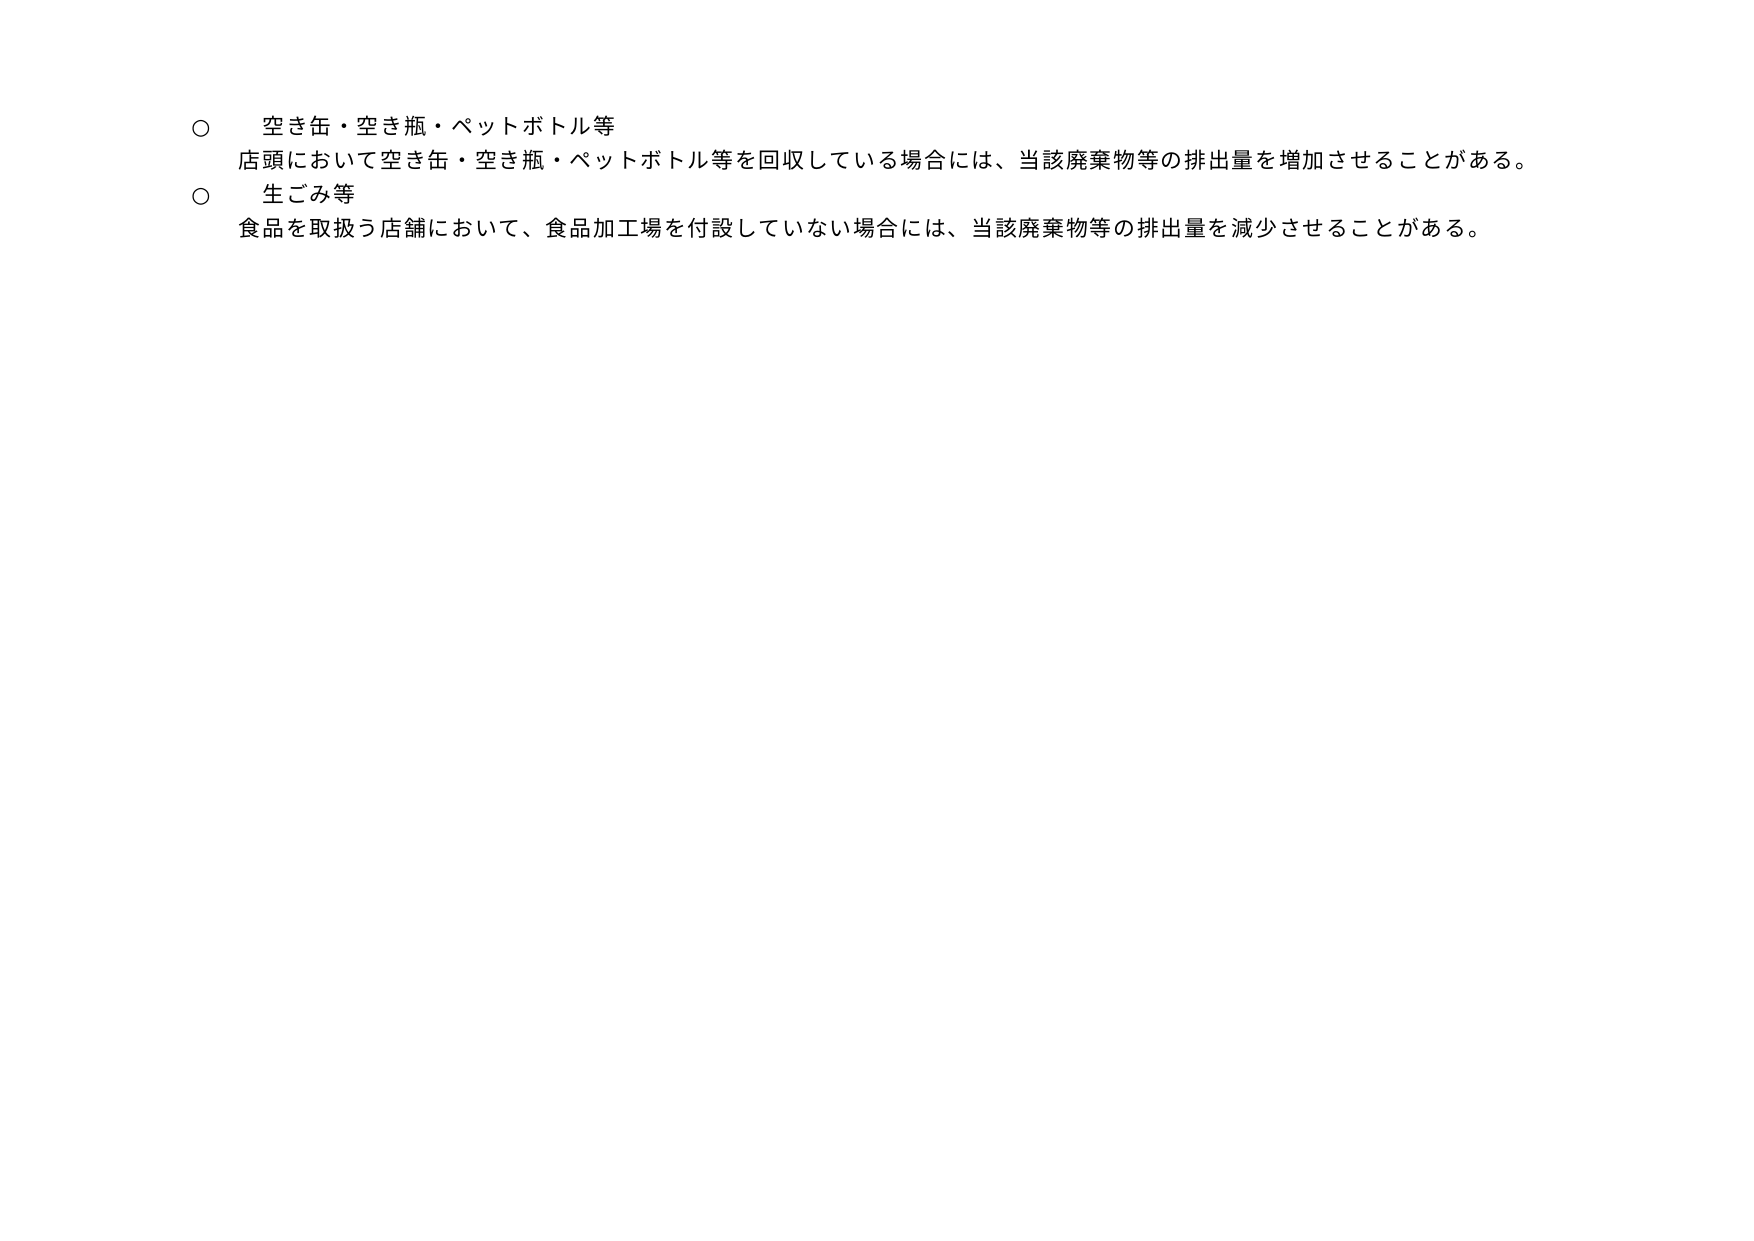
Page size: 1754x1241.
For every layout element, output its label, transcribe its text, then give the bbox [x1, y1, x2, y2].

text 食品を取扱う店舗において、食品加工場を付設していない場合には、当該廃棄物等の排出量を減少させることがある。 [221, 210, 1657, 244]
text ○ 生ごみ等 [180, 176, 1657, 210]
text 店頭において空き缶・空き瓶・ペットボトル等を回収している場合には、当該廃棄物等の排出量を増加させることがある。 [221, 142, 1657, 176]
text ○ 空き缶・空き瓶・ペットボトル等 [159, 108, 1657, 142]
